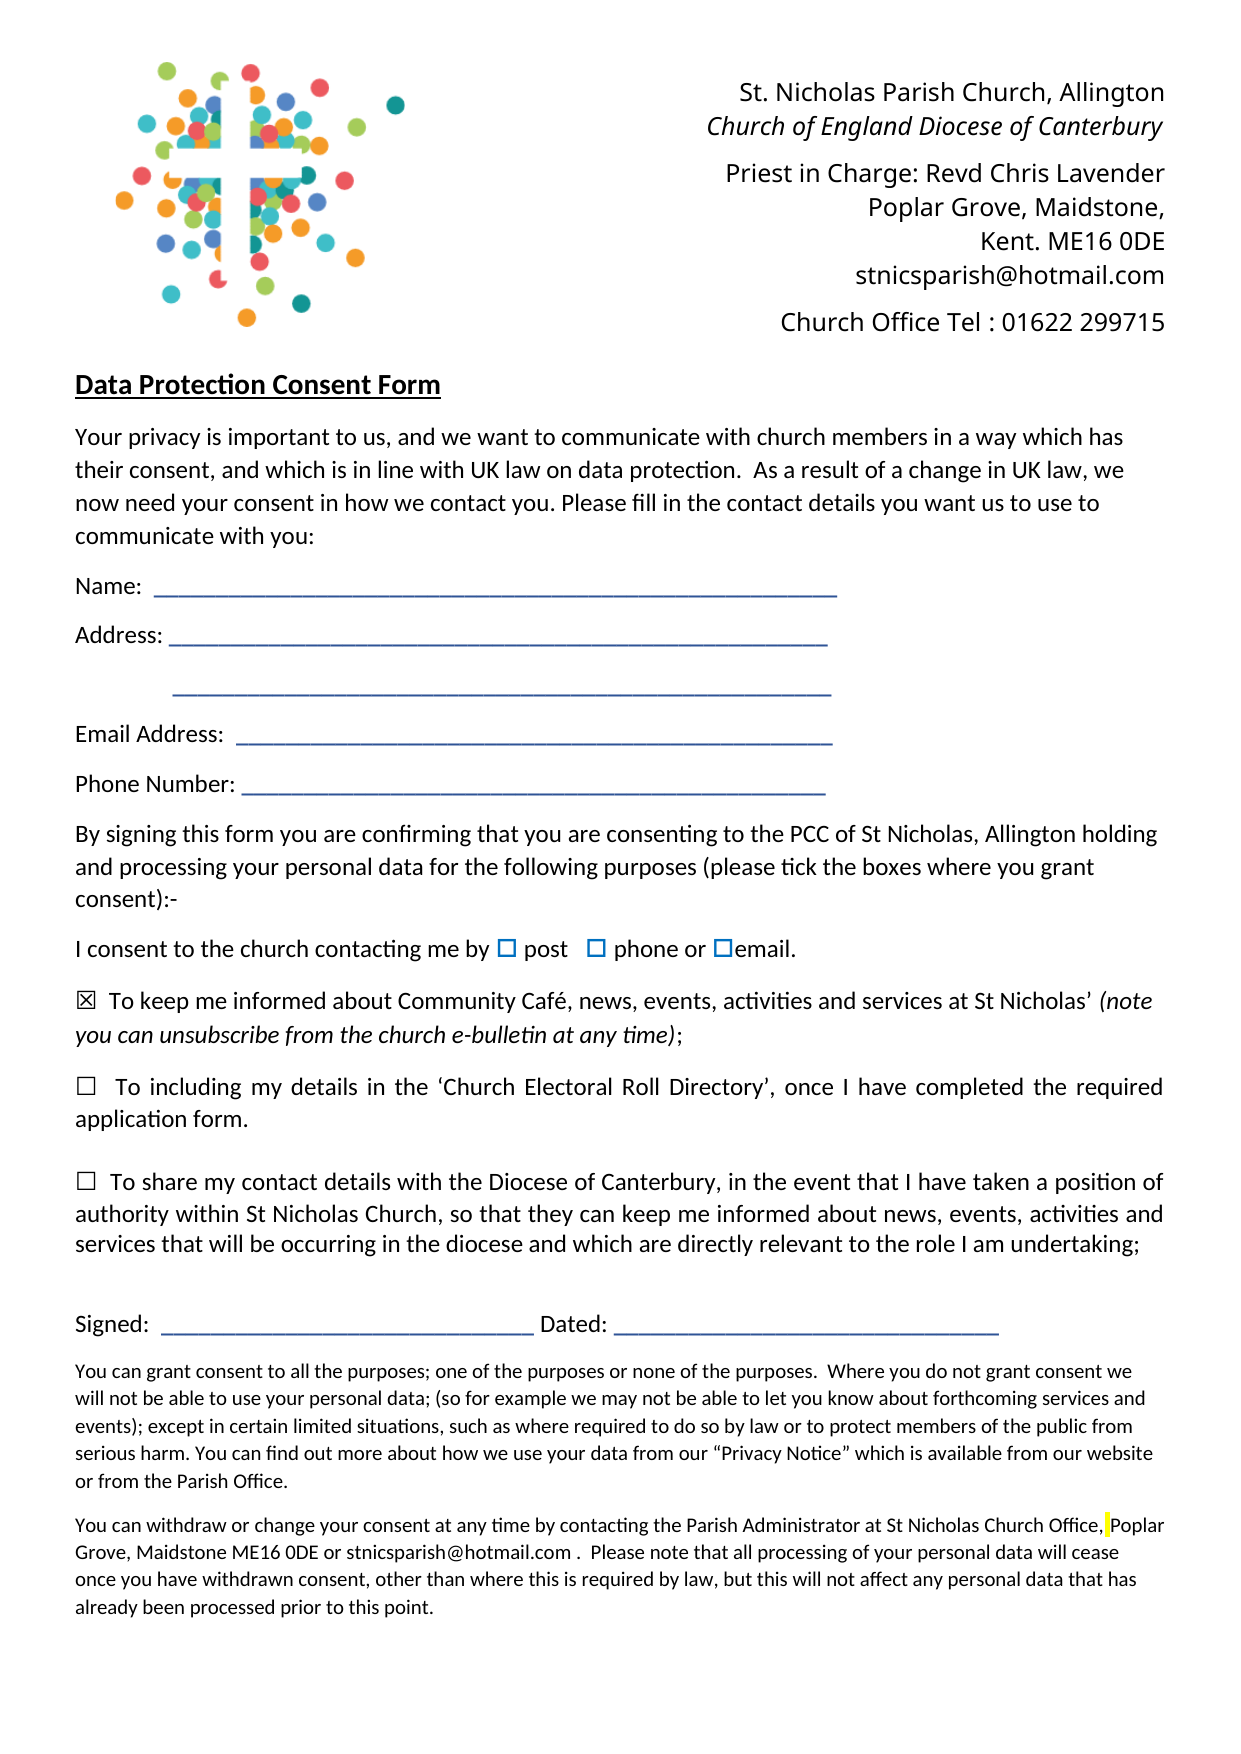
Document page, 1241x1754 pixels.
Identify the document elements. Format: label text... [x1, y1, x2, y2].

text Church Office Tel : 01622 299715 [75, 304, 1165, 366]
text You can withdraw or change your consent at any time by contacting the Parish Administrator at St Nicholas Church Office, Poplar Grove, Maidstone ME16 0DE or stnicsparish@hotmail.com . Please note that all processing of your personal data will cease once you have withdrawn consent, other than where this is required by law, but this will not affect any personal data that has already been processed prior to this point. [75, 1512, 1165, 1619]
text Your privacy is important to us, and we want to communicate with church members in a way which has their consent, and which is in line with UK law on data protection. As a result of a change in UK law, we now need your consent in how we contact you. Please fill in the contact details you want us to use to communicate with you: [75, 422, 1165, 551]
text To keep me informed about Community Café, news, events, activities and services at St Nicholas’ (note you can unsubscribe from the church e-bulletin at any time); [75, 983, 1165, 1050]
text To including my details in the ‘Church Electoral Roll Directory’, once I have completed the required application form. [75, 1069, 1165, 1133]
text Phone Number: _______________________________________________ [75, 768, 1165, 799]
text I consent to the church contacting me by post phone or email. [75, 933, 1165, 964]
text Name: _______________________________________________________ [75, 570, 1165, 600]
text _____________________________________________________ [75, 669, 1165, 699]
picture [115, 109, 405, 190]
text Poplar Grove, Maidstone, [75, 190, 1165, 224]
text Address: _____________________________________________________ [75, 619, 1165, 650]
text Priest in Charge: Revd Chris Lavender [300, 156, 1165, 190]
text Data Protection Consent Form [75, 366, 1165, 402]
text Signed: ______________________________ Dated: _______________________________ [75, 1309, 1165, 1339]
text stnicsparish@hotmail.com [75, 258, 1165, 292]
text To share my contact details with the Diocese of Canterbury, in the event that I have taken a position of authority within St Nicholas Church, so that they can keep me informed about news, events, activities and services that will be occurring in the diocese and which are directly relevant to the role I am undertaking; [75, 1164, 1165, 1259]
text Church of England Diocese of Canterbury [225, 109, 1165, 143]
text Kent. ME16 0DE [75, 224, 1165, 258]
text You can grant consent to all the purposes; one of the purposes or none of the purposes. Where you do not grant consent we will not be able to use your personal data; (so for example we may not be able to let you know about forthcoming services and events); except in certain limited situations, such as where required to do so by law or to protect members of the public from serious harm. You can find out more about how we use your data from our “Privacy Notice” which is available from our website or from the Parish Office. [75, 1358, 1165, 1493]
picture [115, 292, 405, 304]
text Email Address: ________________________________________________ [75, 719, 1165, 749]
text St. Nicholas Parish Church, Allington [75, 75, 1165, 109]
text By signing this form you are confirming that you are consenting to the PCC of St Nicholas, Allington holding and processing your personal data for the following purposes (please tick the boxes where you grant consent):- [75, 818, 1165, 914]
picture [115, 62, 405, 75]
